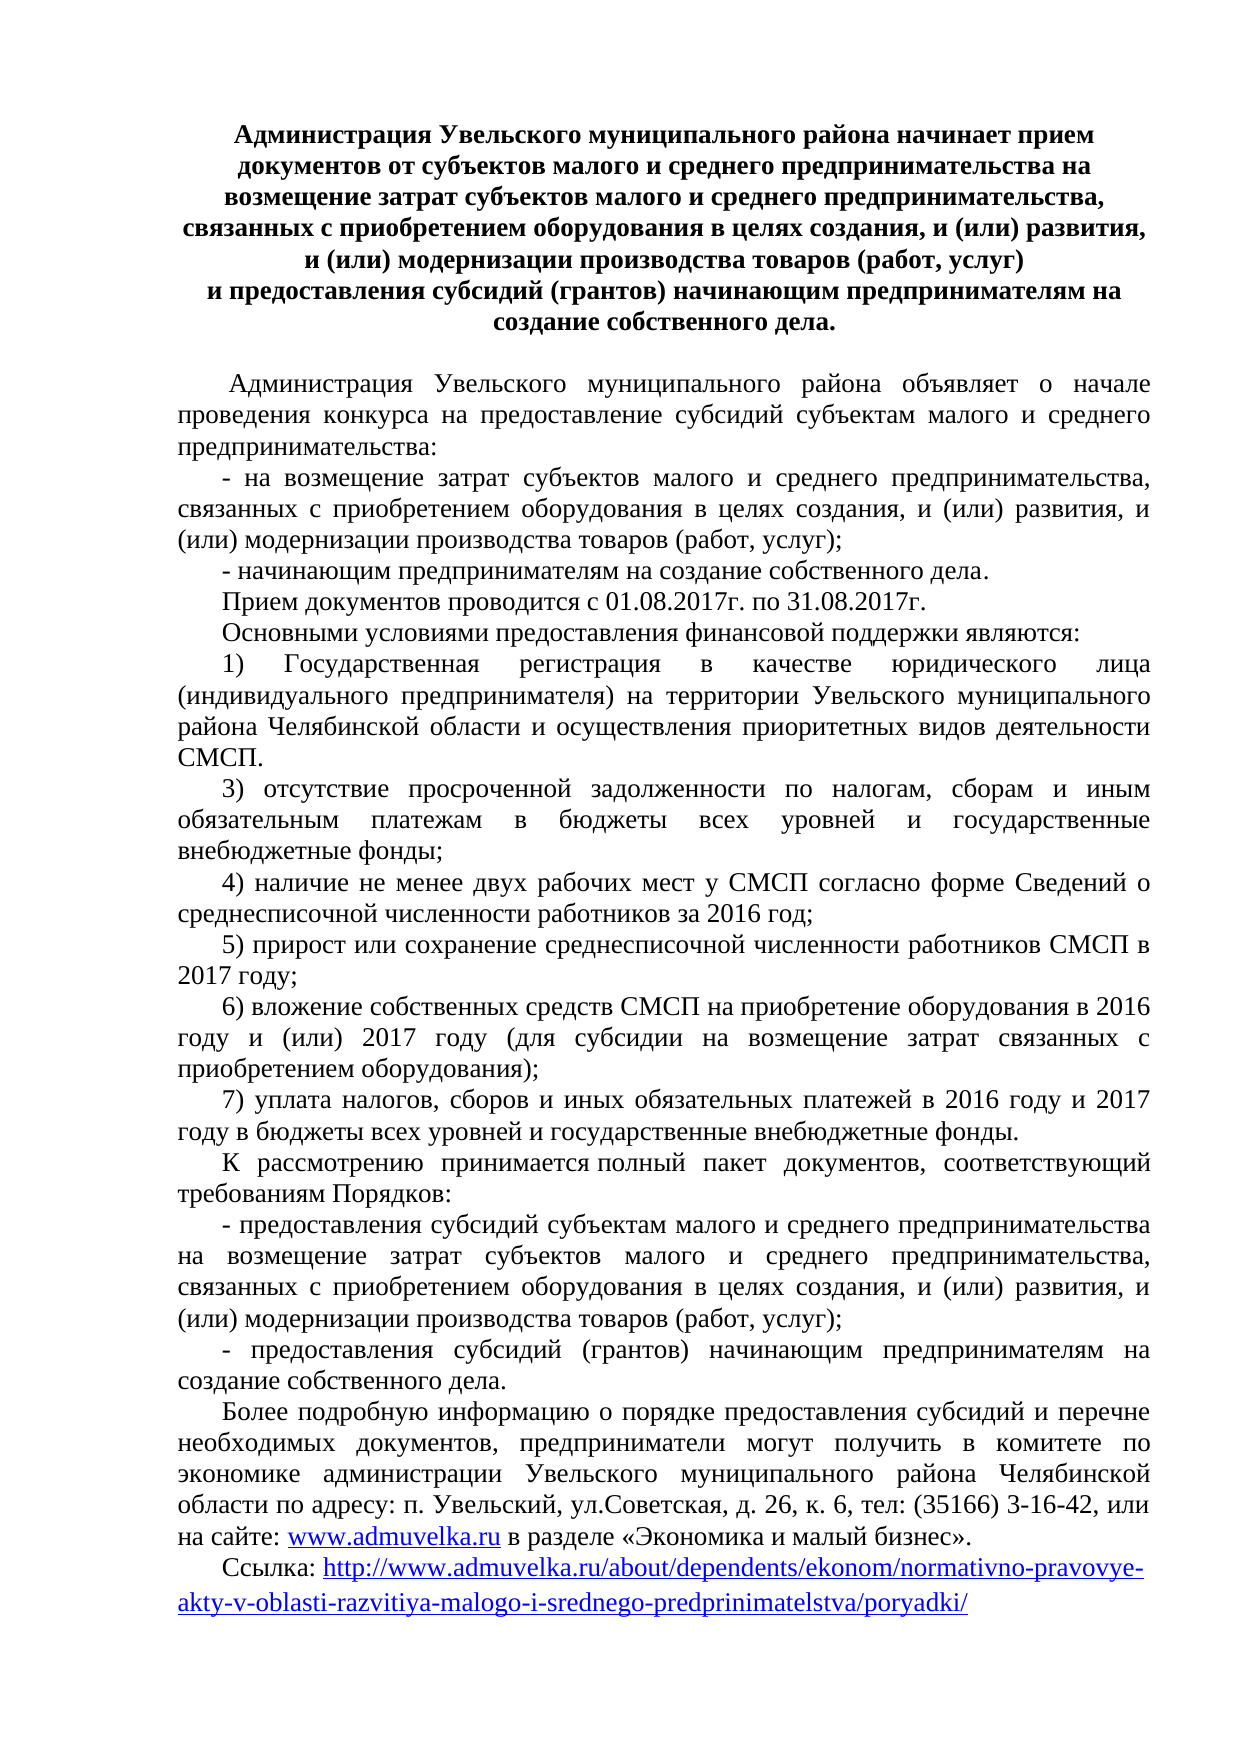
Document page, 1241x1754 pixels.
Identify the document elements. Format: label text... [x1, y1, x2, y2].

text К рассмотрению принимается полный пакет документов, соответствующий требованиям Порядков: [177, 1146, 1152, 1208]
text 1) Государственная регистрация в качестве юридического лица (индивидуального предпринимателя) на территории Увельского муниципального района Челябинской области и осуществления приоритетных видов деятельности СМСП. [177, 648, 1152, 772]
text - на возмещение затрат субъектов малого и среднего предпринимательства, связанных с приобретением оборудования в целях создания, и (или) развития, и (или) модернизации производства товаров (работ, услуг); [177, 461, 1152, 554]
text 5) прирост или сохранение среднесписочной численности работников СМСП в 2017 году; [177, 928, 1152, 990]
text - предоставления субсидий субъектам малого и среднего предпринимательства на возмещение затрат субъектов малого и среднего предпринимательства, связанных с приобретением оборудования в целях создания, и (или) развития, и (или) модернизации производства товаров (работ, услуг); [177, 1208, 1152, 1333]
text Ссылка: http://www.admuvelka.ru/about/dependents/ekonom/normativno-pravovye-akty-v-oblasti-razvitiya-malogo-i-srednego-predprinimatelstva/poryadki/ [177, 1551, 1152, 1618]
text и предоставления субсидий (грантов) начинающим предпринимателям на создание собственного дела. [177, 274, 1152, 336]
text Основными условиями предоставления финансовой поддержки являются: [177, 616, 1152, 648]
text Администрация Увельского муниципального района объявляет о начале проведения конкурса на предоставление субсидий субъектам малого и среднего предпринимательства: [177, 367, 1152, 461]
text - начинающим предпринимателям на создание собственного дела. [177, 554, 1152, 585]
text 6) вложение собственных средств СМСП на приобретение оборудования в 2016 году и (или) 2017 году (для субсидии на возмещение затрат связанных с приобретением оборудования); [177, 990, 1152, 1084]
text 7) уплата налогов, сборов и иных обязательных платежей в 2016 году и 2017 году в бюджеты всех уровней и государственные внебюджетные фонды. [177, 1084, 1152, 1146]
text 4) наличие не менее двух рабочих мест у СМСП согласно форме Сведений о среднесписочной численности работников за 2016 год; [177, 866, 1152, 928]
text Администрация Увельского муниципального района начинает прием документов от субъектов малого и среднего предпринимательства на возмещение затрат субъектов малого и среднего предпринимательства, связанных с приобретением оборудования в целях создания, и (или) развития, и (или) модернизации производства товаров (работ, услуг) [177, 118, 1152, 274]
text Прием документов проводится с 01.08.2017г. по 31.08.2017г. [177, 585, 1152, 616]
text - предоставления субсидий (грантов) начинающим предпринимателям на создание собственного дела. [177, 1333, 1152, 1395]
text Более подробную информацию о порядке предоставления субсидий и перечне необходимых документов, предприниматели могут получить в комитете по экономике администрации Увельского муниципального района Челябинской области по адресу: п. Увельский, ул.Советская, д. 26, к. 6, тел: (35166) 3-16-42, или на сайте: www.admuvelka.ru в разделе «Экономика и малый бизнес». [177, 1395, 1152, 1551]
text 3) отсутствие просроченной задолженности по налогам, сборам и иным обязательным платежам в бюджеты всех уровней и государственные внебюджетные фонды; [177, 772, 1152, 866]
